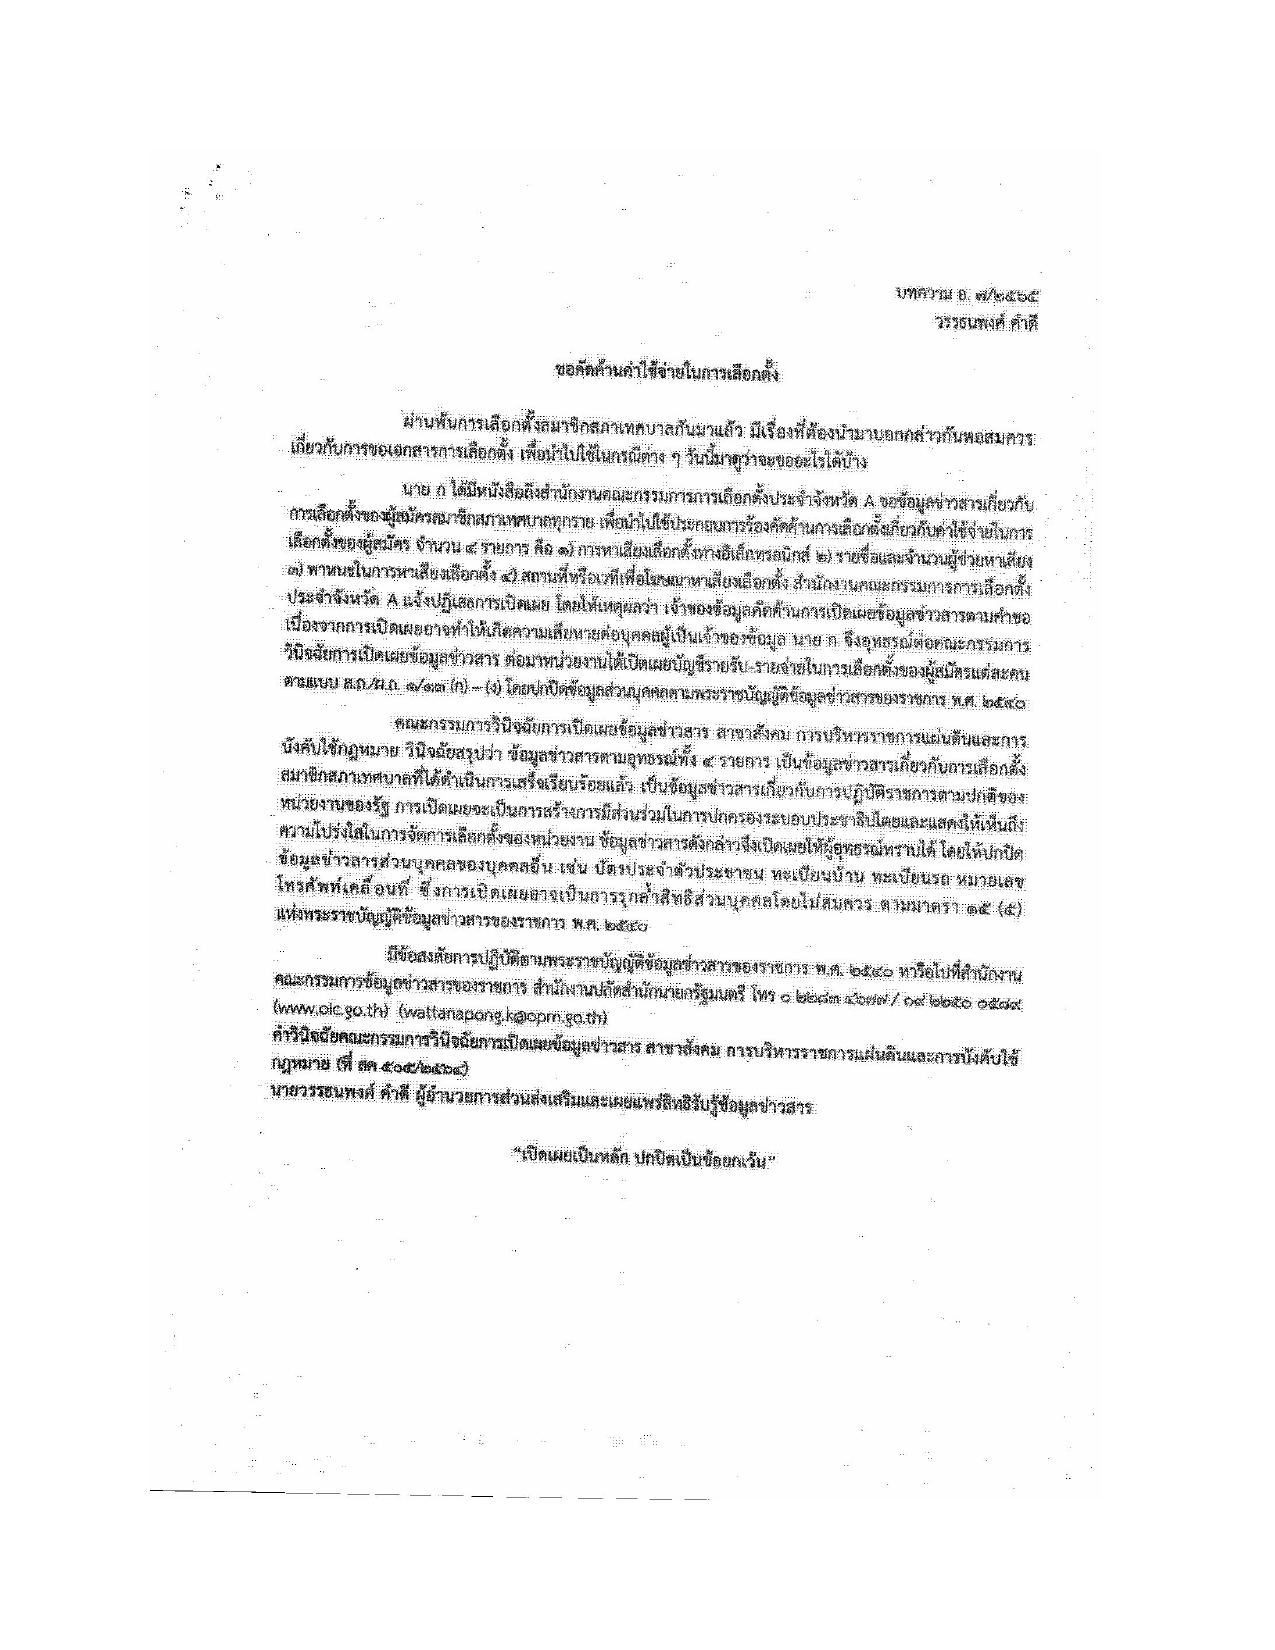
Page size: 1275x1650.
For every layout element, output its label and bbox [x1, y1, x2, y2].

picture [150, 150, 1102, 1500]
